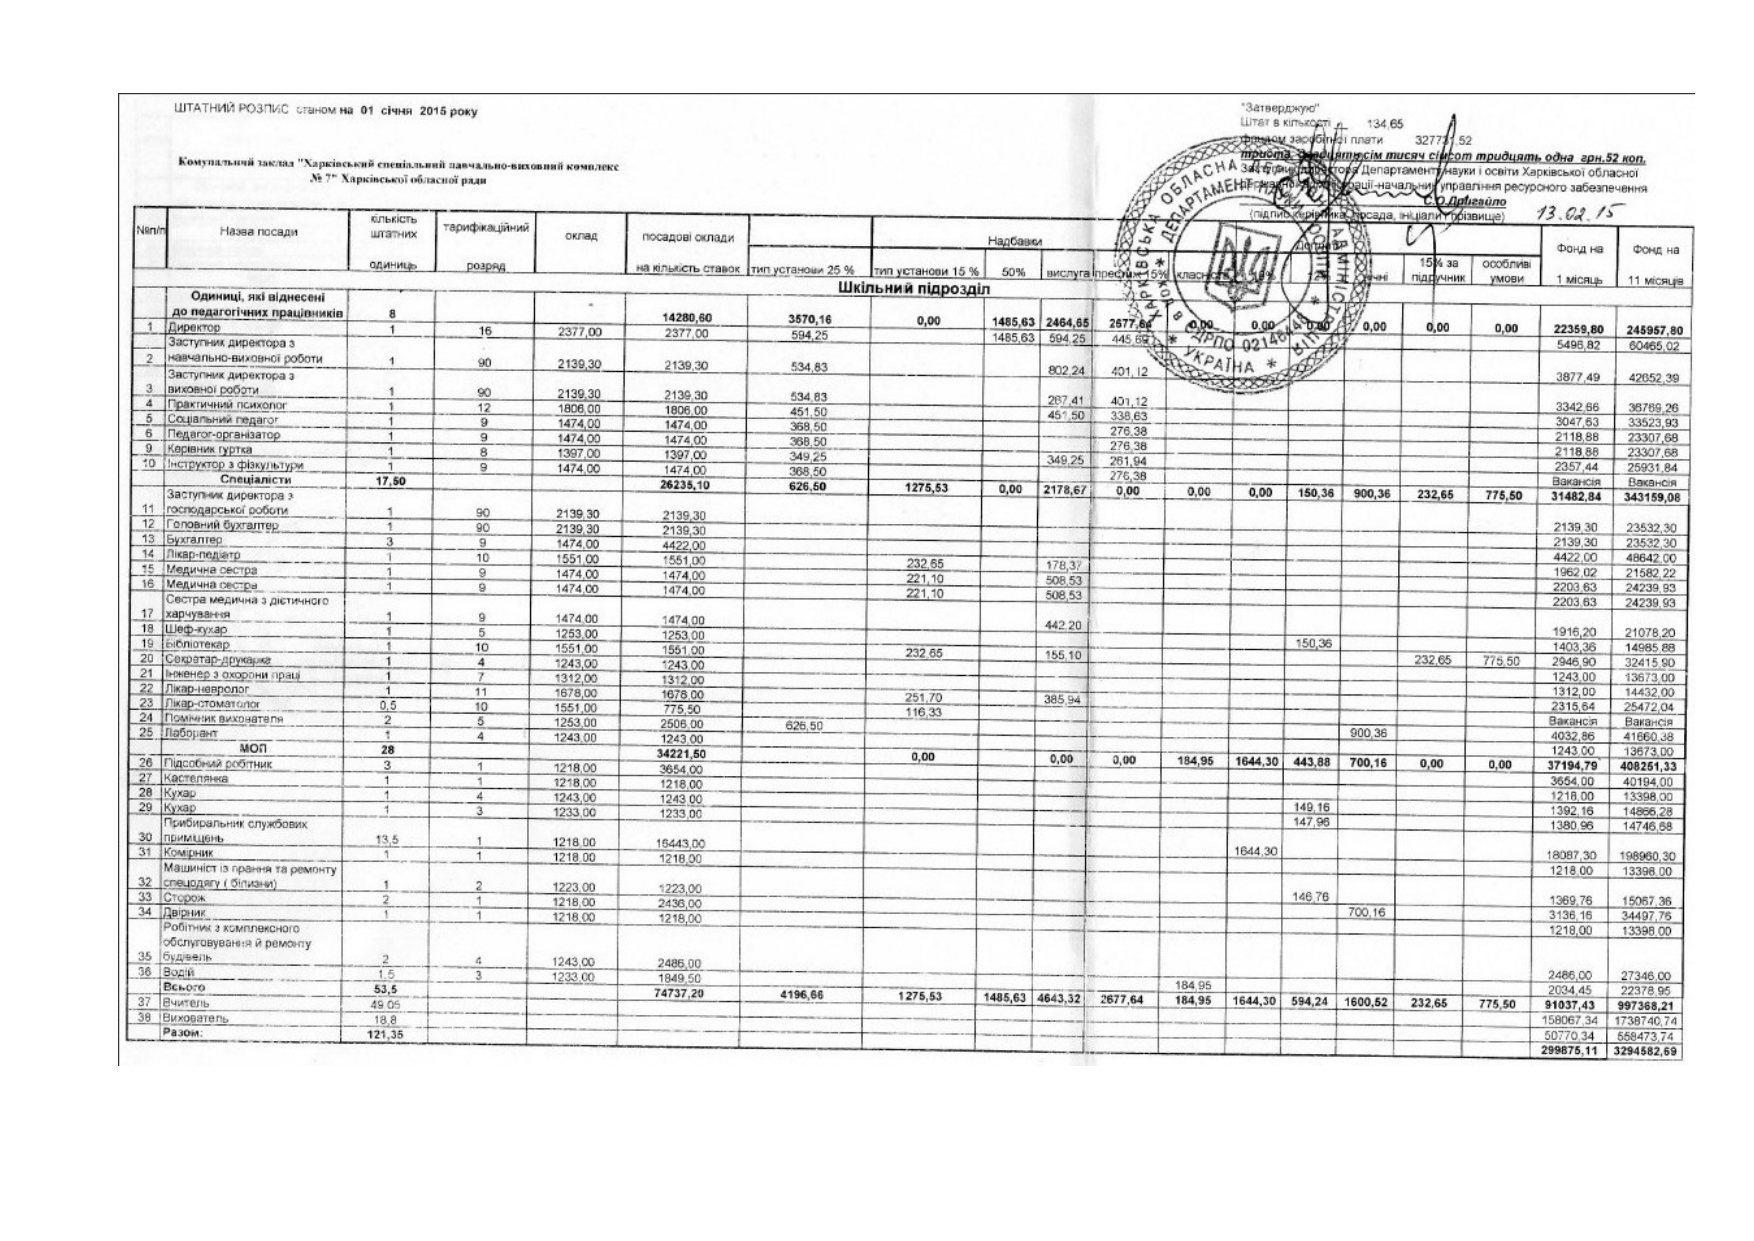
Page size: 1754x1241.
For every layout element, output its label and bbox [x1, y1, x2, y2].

picture [118, 93, 1695, 1066]
